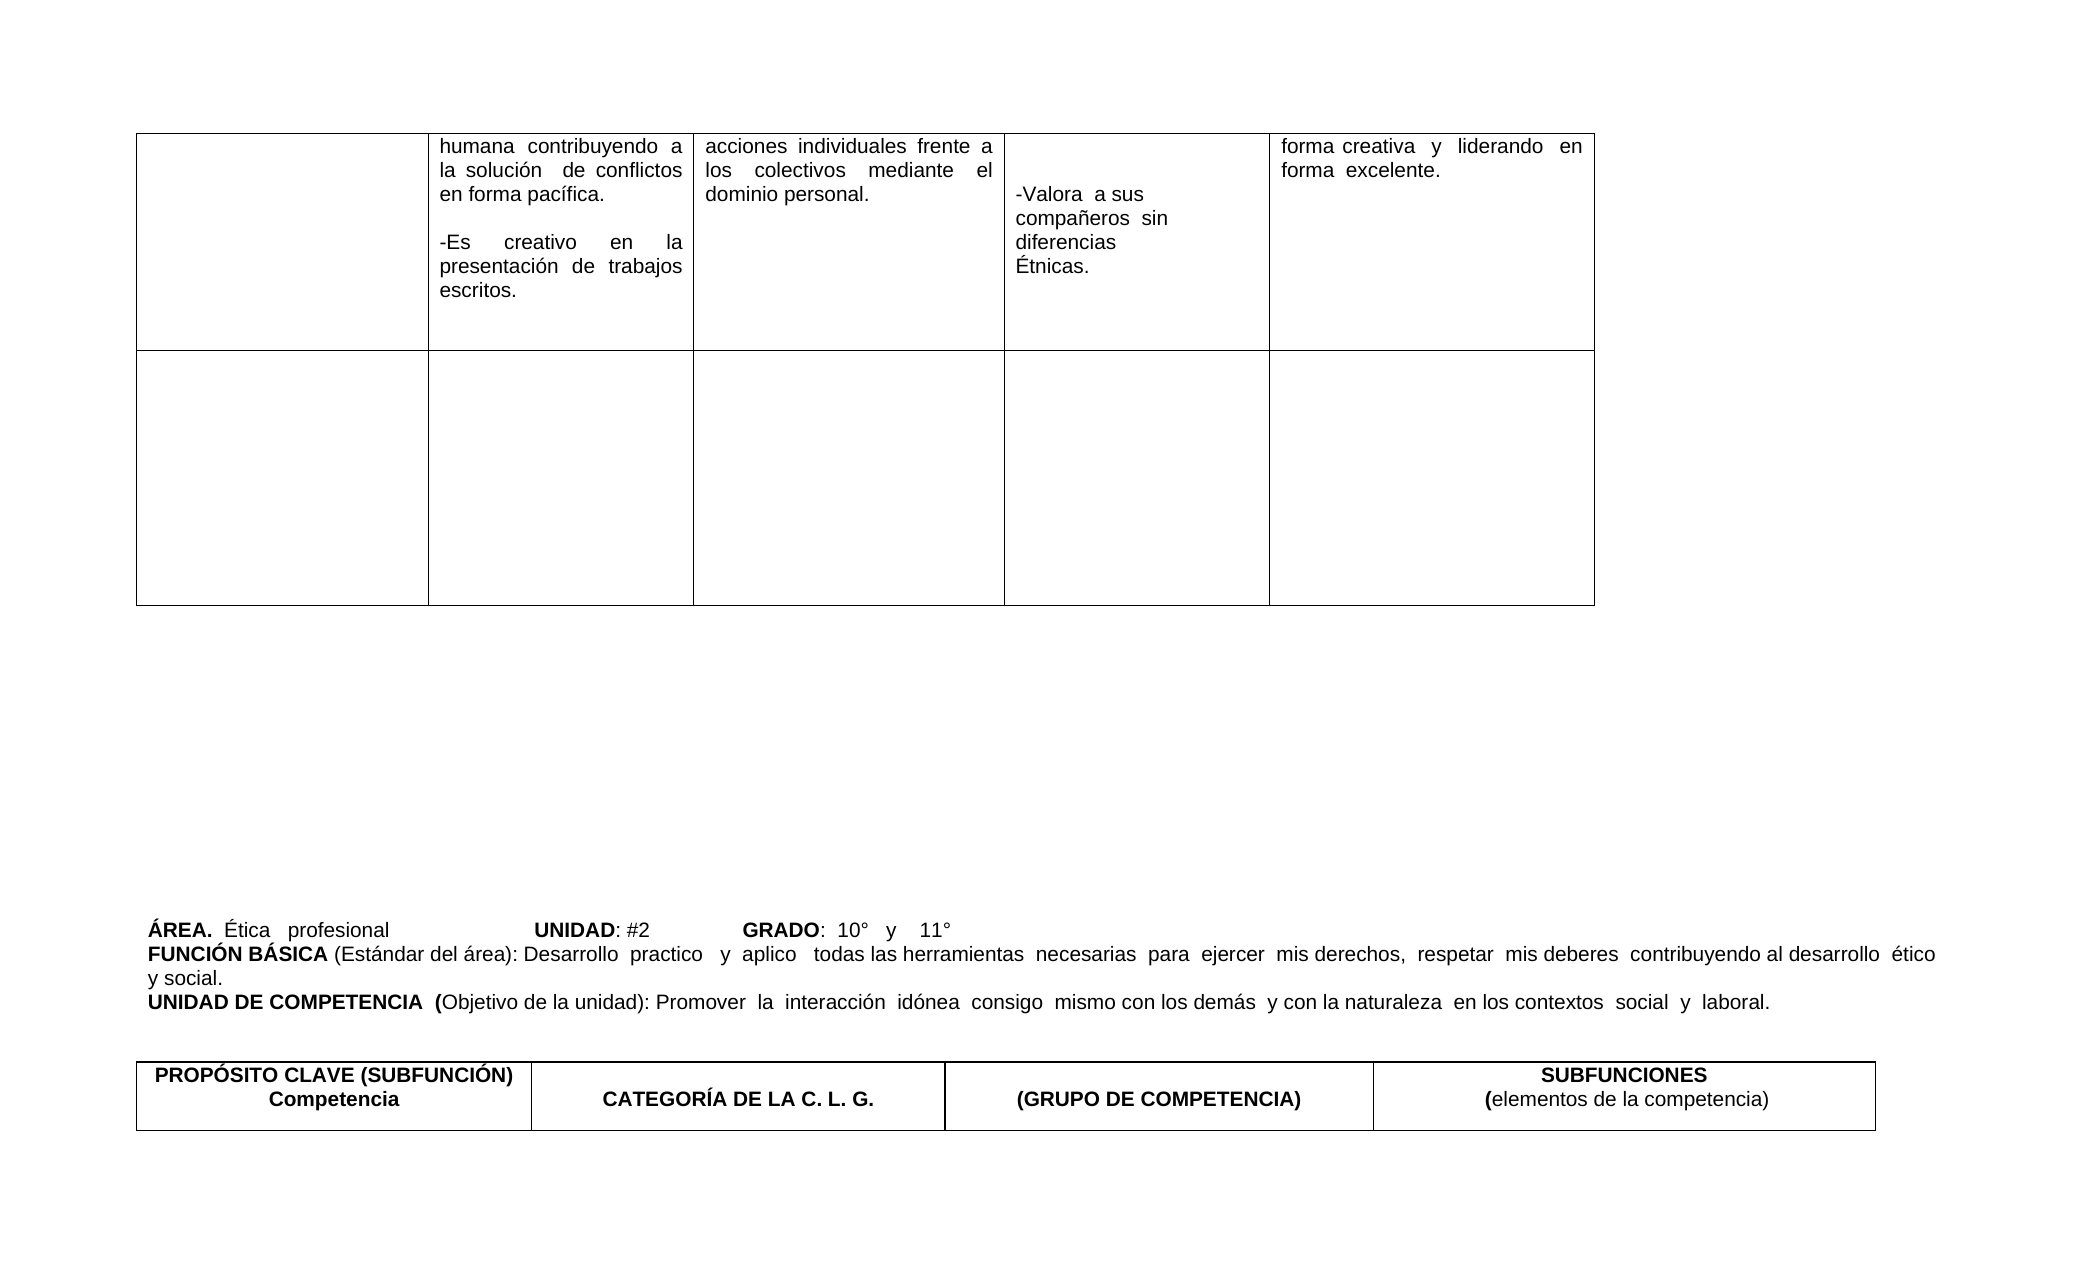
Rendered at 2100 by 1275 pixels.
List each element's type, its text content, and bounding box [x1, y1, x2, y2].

table_cell [429, 351, 693, 605]
table_cell [694, 351, 1004, 605]
table_header (GRUPO DE COMPETENCIA) [946, 1063, 1373, 1130]
table_cell [137, 351, 428, 605]
text ÁREA. Ética profesional UNIDAD: #2 GRADO: 10° y 11° [148, 918, 1952, 942]
text UNIDAD DE COMPETENCIA (Objetivo de la unidad): Promover la interacción idónea consigo mismo con los demás y con la naturaleza en los contextos social y laboral. [148, 989, 1952, 1013]
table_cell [137, 134, 428, 349]
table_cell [1270, 134, 1594, 349]
table_header PROPÓSITO CLAVE (SUBFUNCIÓN) Competencia [137, 1063, 531, 1130]
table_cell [694, 134, 1004, 349]
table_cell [429, 134, 693, 349]
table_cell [1005, 134, 1269, 349]
table_cell [1005, 351, 1269, 605]
table_cell [1270, 351, 1594, 605]
text FUNCIÓN BÁSICA (Estándar del área): Desarrollo practico y aplico todas las herramientas necesarias para ejercer mis derechos, respetar mis deberes contribuyendo al desarrollo ético y social. [148, 942, 1952, 989]
table_header SUBFUNCIONES (elementos de la competencia) [1374, 1063, 1875, 1130]
table_header CATEGORÍA DE LA C. L. G. [532, 1063, 944, 1130]
